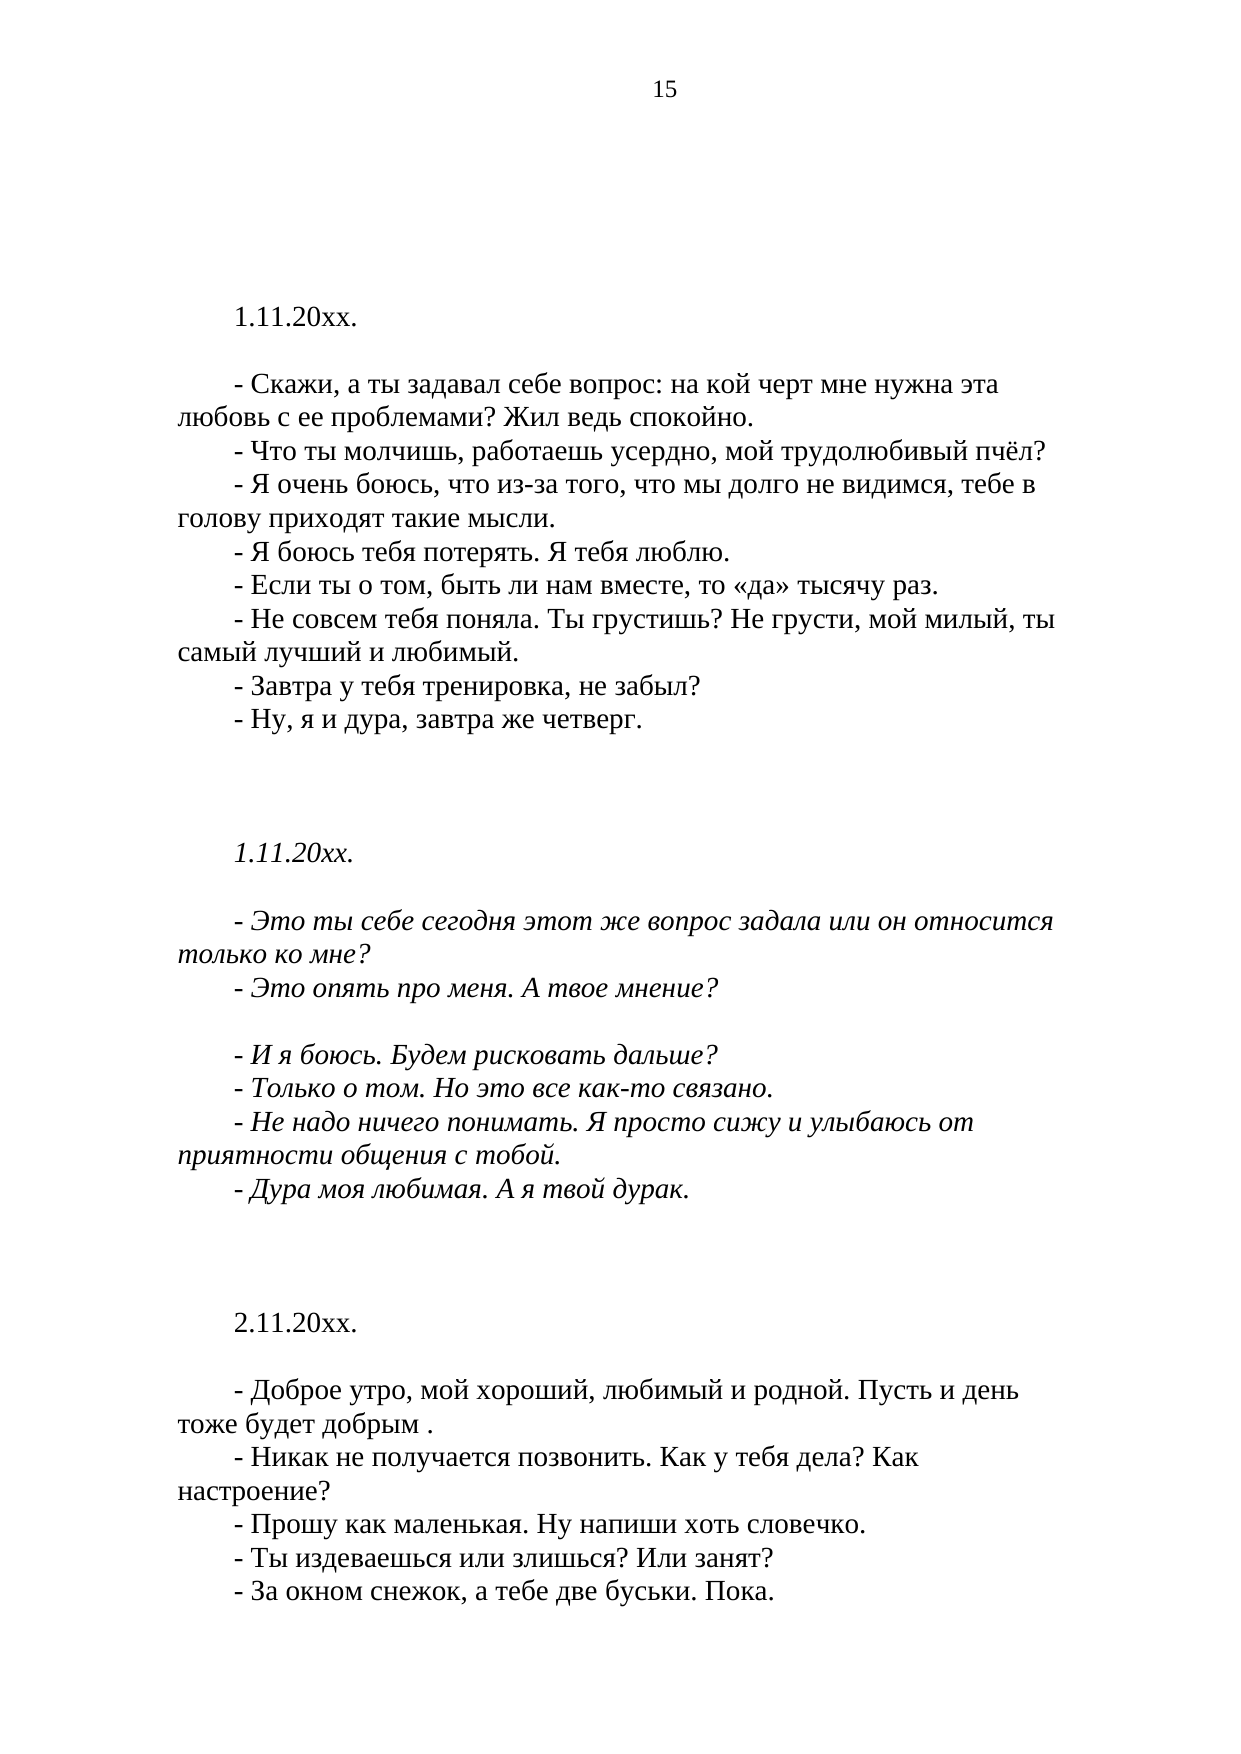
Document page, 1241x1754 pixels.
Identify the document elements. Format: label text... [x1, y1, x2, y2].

text - За окном снежок, а тебе две буськи. Пока. [177, 1573, 1058, 1607]
text 1.11.20хх. [177, 299, 1058, 332]
text - И я боюсь. Будем рисковать дальше? [177, 1037, 1057, 1070]
text - Скажи, а ты задавал себе вопрос: на кой черт мне нужна эта любовь с ее проблемами? Жил ведь спокойно. [177, 366, 1058, 433]
text - Я очень боюсь, что из-за того, что мы долго не видимся, тебе в голову приходят такие мысли. [177, 467, 1058, 534]
text - Я боюсь тебя потерять. Я тебя люблю. [177, 534, 1058, 567]
text - Дура моя любимая. А я твой дурак. [177, 1171, 1057, 1204]
text - Не совсем тебя поняла. Ты грустишь? Не грусти, мой милый, ты самый лучший и любимый. [177, 601, 1058, 668]
text - Только о том. Но это все как-то связано. [177, 1070, 1057, 1104]
text - Никак не получается позвонить. Как у тебя дела? Как настроение? [177, 1439, 1058, 1506]
text - Ты издеваешься или злишься? Или занят? [177, 1540, 1058, 1573]
text - Прошу как маленькая. Ну напиши хоть словечко. [177, 1506, 1058, 1540]
text 1.11.20хх. [177, 836, 1057, 869]
text - Это ты себе сегодня этот же вопрос задала или он относится только ко мне? [177, 903, 1057, 970]
text - Если ты о том, быть ли нам вместе, то «да» тысячу раз. [177, 567, 1058, 601]
text - Что ты молчишь, работаешь усердно, мой трудолюбивый пчёл? [177, 433, 1058, 467]
text - Доброе утро, мой хороший, любимый и родной. Пусть и день тоже будет добрым . [177, 1372, 1058, 1439]
text - Это опять про меня. А твое мнение? [177, 970, 1057, 1003]
text - Не надо ничего понимать. Я просто сижу и улыбаюсь от приятности общения с тобой. [177, 1104, 1057, 1171]
text 2.11.20хх. [177, 1305, 1058, 1339]
text - Завтра у тебя тренировка, не забыл? [177, 668, 1058, 701]
text - Ну, я и дура, завтра же четверг. [177, 701, 1058, 735]
